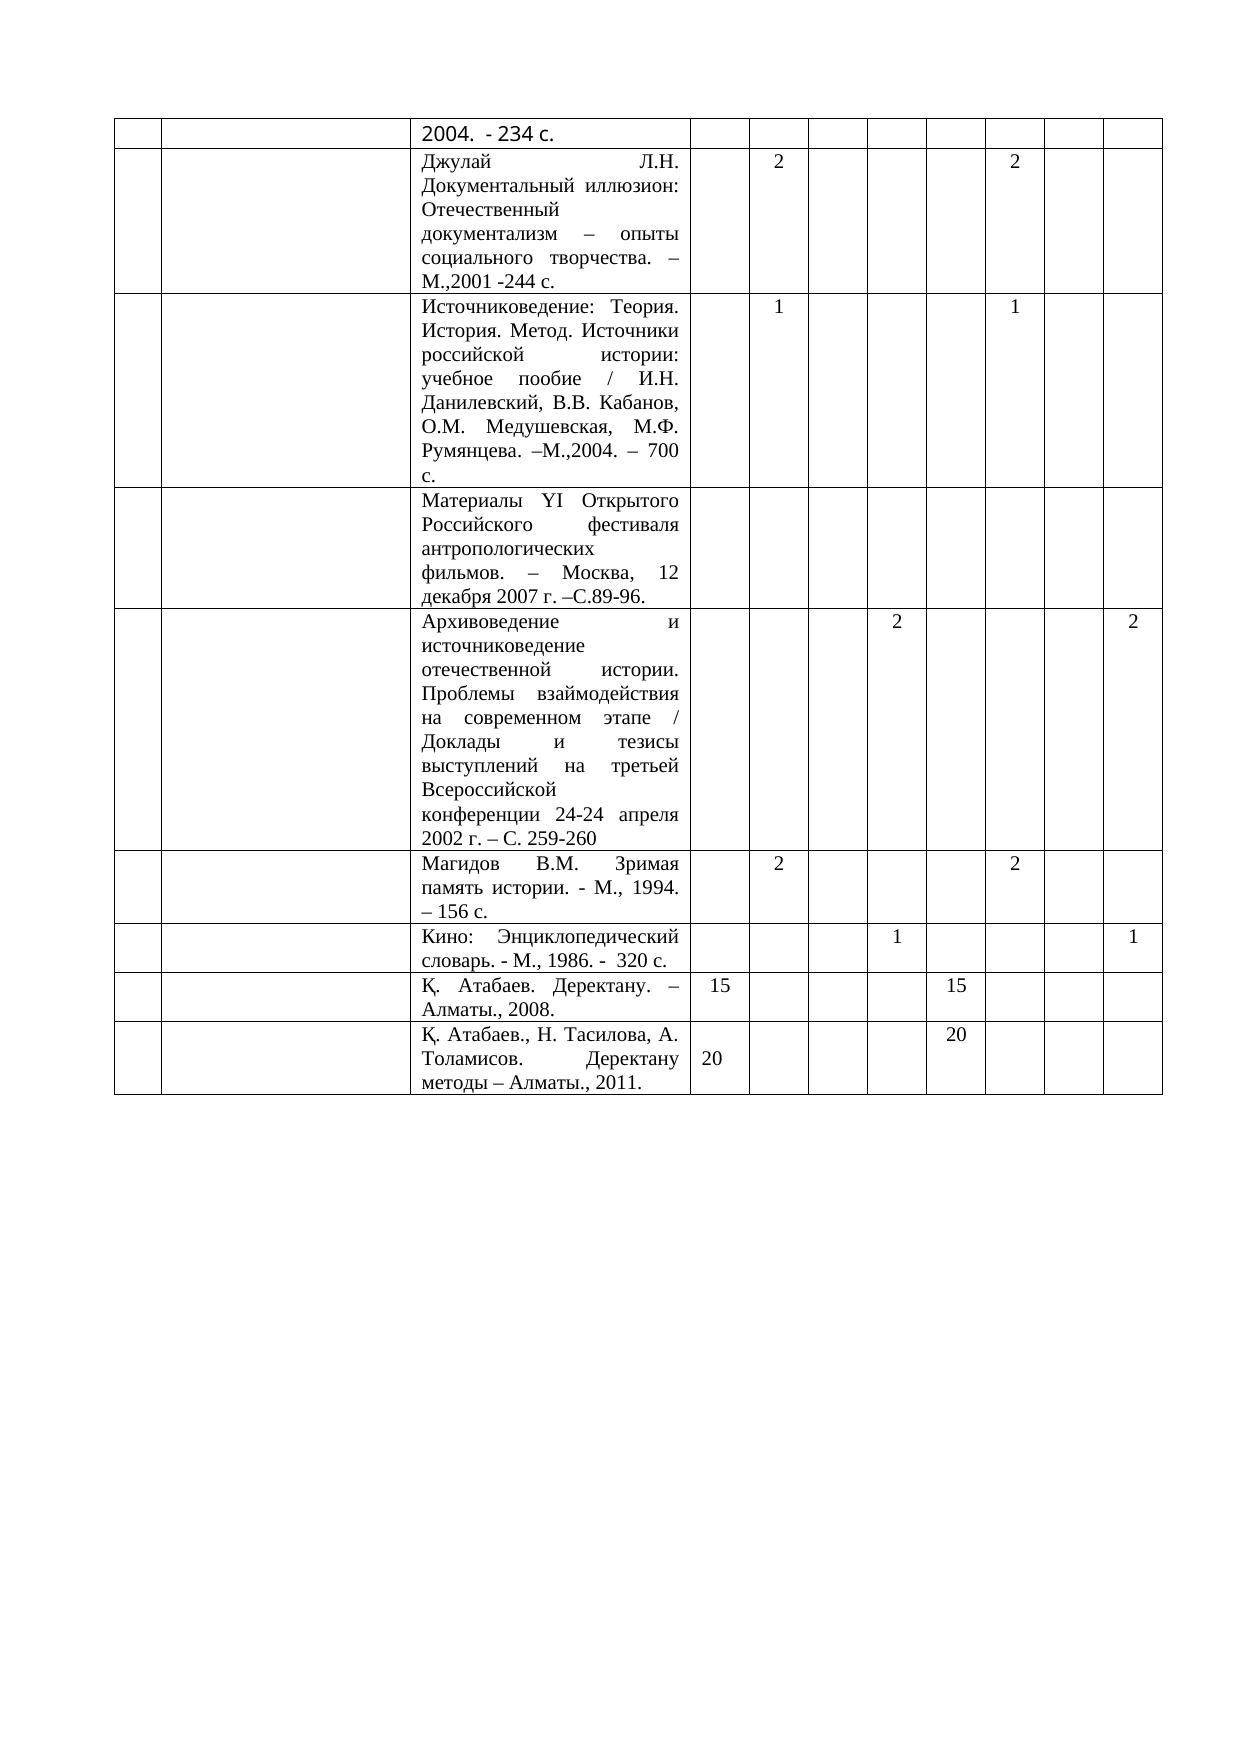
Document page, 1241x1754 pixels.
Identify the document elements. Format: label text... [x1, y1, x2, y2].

table_cell 2 [986, 149, 1044, 293]
table_cell 20 [927, 1022, 985, 1094]
table_cell [750, 924, 808, 972]
table_cell [750, 1022, 808, 1094]
table_cell [809, 1022, 867, 1094]
table_cell [750, 488, 808, 608]
table_cell [809, 609, 867, 849]
table_cell [809, 119, 867, 148]
table_cell [115, 294, 161, 487]
table_cell [986, 1022, 1044, 1094]
table_cell [115, 488, 161, 608]
table_cell [986, 609, 1044, 849]
table_cell 1 [1104, 924, 1162, 972]
table_cell [1045, 973, 1103, 1021]
table_cell [115, 973, 161, 1021]
table_cell Джулай Л.Н. Документальный иллюзион: Отечественный документализм – опыты социального творчества. – М.,2001 -244 с. [411, 149, 690, 293]
table_cell [162, 488, 410, 608]
table_cell [927, 149, 985, 293]
table_cell [1104, 488, 1162, 608]
table_cell [1104, 119, 1162, 148]
table_cell [809, 149, 867, 293]
table_cell [868, 1022, 926, 1094]
table_cell [1045, 294, 1103, 487]
table_cell 1 [868, 924, 926, 972]
table_cell [927, 488, 985, 608]
table_cell 2 [1104, 609, 1162, 849]
table_cell Магидов В.М. Зримая память истории. - М., 1994. – 156 с. [411, 851, 690, 923]
table_cell [691, 119, 749, 148]
table_cell [691, 488, 749, 608]
table_cell Қ. Атабаев., Н. Тасилова, А. Толамисов. Деректану методы – Алматы., 2011. [411, 1022, 690, 1094]
table_cell [1045, 609, 1103, 849]
table_cell [868, 851, 926, 923]
table_cell [809, 973, 867, 1021]
table_cell [809, 924, 867, 972]
table_cell [115, 149, 161, 293]
table_cell 1 [986, 294, 1044, 487]
table_cell [162, 119, 410, 148]
table_cell 20 [691, 1022, 749, 1094]
table_cell 15 [691, 973, 749, 1021]
table_cell Источниковедение: Теория. История. Метод. Источники российской истории: учебное пообие / И.Н. Данилевский, В.В. Кабанов, О.М. Медушевская, М.Ф. Румянцева. –М.,2004. – 700 с. [411, 294, 690, 487]
table_cell 1 [750, 294, 808, 487]
table_cell [868, 973, 926, 1021]
table_cell [1104, 149, 1162, 293]
table_cell [750, 609, 808, 849]
table_cell [115, 924, 161, 972]
table_cell [927, 294, 985, 487]
table_cell [691, 851, 749, 923]
table_cell Архивоведение и источниковедение отечественной истории. Проблемы взаймодействия на современном этапе / Доклады и тезисы выступлений на третьей Всероссийской конференции 24-24 апреля . – С. 259-260 [411, 609, 690, 849]
table_cell [115, 119, 161, 148]
table_cell [162, 973, 410, 1021]
table_cell [927, 924, 985, 972]
table_cell [1104, 973, 1162, 1021]
table_cell [750, 973, 808, 1021]
table_cell [1045, 924, 1103, 972]
table_cell 3 [750, 119, 808, 148]
table_cell [927, 851, 985, 923]
table_cell [1045, 119, 1103, 148]
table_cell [411, 119, 690, 148]
table_cell [691, 294, 749, 487]
table_cell [868, 149, 926, 293]
table_cell [691, 924, 749, 972]
table_cell [809, 294, 867, 487]
table_cell [1045, 851, 1103, 923]
table_cell [986, 488, 1044, 608]
table_cell [868, 488, 926, 608]
table_cell [162, 609, 410, 849]
table_cell 2 [750, 149, 808, 293]
table_cell 2 [986, 851, 1044, 923]
table_cell Қ. Атабаев. Деректану. – Алматы., 2008. [411, 973, 690, 1021]
table_cell [809, 851, 867, 923]
table_cell [691, 609, 749, 849]
table_cell [162, 851, 410, 923]
table_cell [986, 924, 1044, 972]
table_cell 15 [927, 973, 985, 1021]
table_cell [115, 609, 161, 849]
table_cell [1104, 1022, 1162, 1094]
table_cell [115, 851, 161, 923]
table_cell [691, 149, 749, 293]
table_cell 2 [868, 609, 926, 849]
table_cell [809, 488, 867, 608]
table_cell [1104, 851, 1162, 923]
table_cell 3 [986, 119, 1044, 148]
table_cell Кино: Энциклопедический словарь. - М., 1986. - 320 с. [411, 924, 690, 972]
table_cell [1104, 294, 1162, 487]
table_cell Материалы ҮІ Открытого Российского фестиваля антропологических фильмов. – Москва, 12 декабря . –С.89-96. [411, 488, 690, 608]
table_cell [986, 973, 1044, 1021]
table_cell [162, 924, 410, 972]
table_cell 2 [750, 851, 808, 923]
table_cell [162, 294, 410, 487]
table_cell [162, 149, 410, 293]
table_cell [162, 1022, 410, 1094]
table_cell [868, 294, 926, 487]
table_cell [1045, 1022, 1103, 1094]
table_cell [1045, 488, 1103, 608]
table_cell [868, 119, 926, 148]
table_cell [927, 119, 985, 148]
table_cell [1045, 149, 1103, 293]
table_cell [927, 609, 985, 849]
table_cell [115, 1022, 161, 1094]
